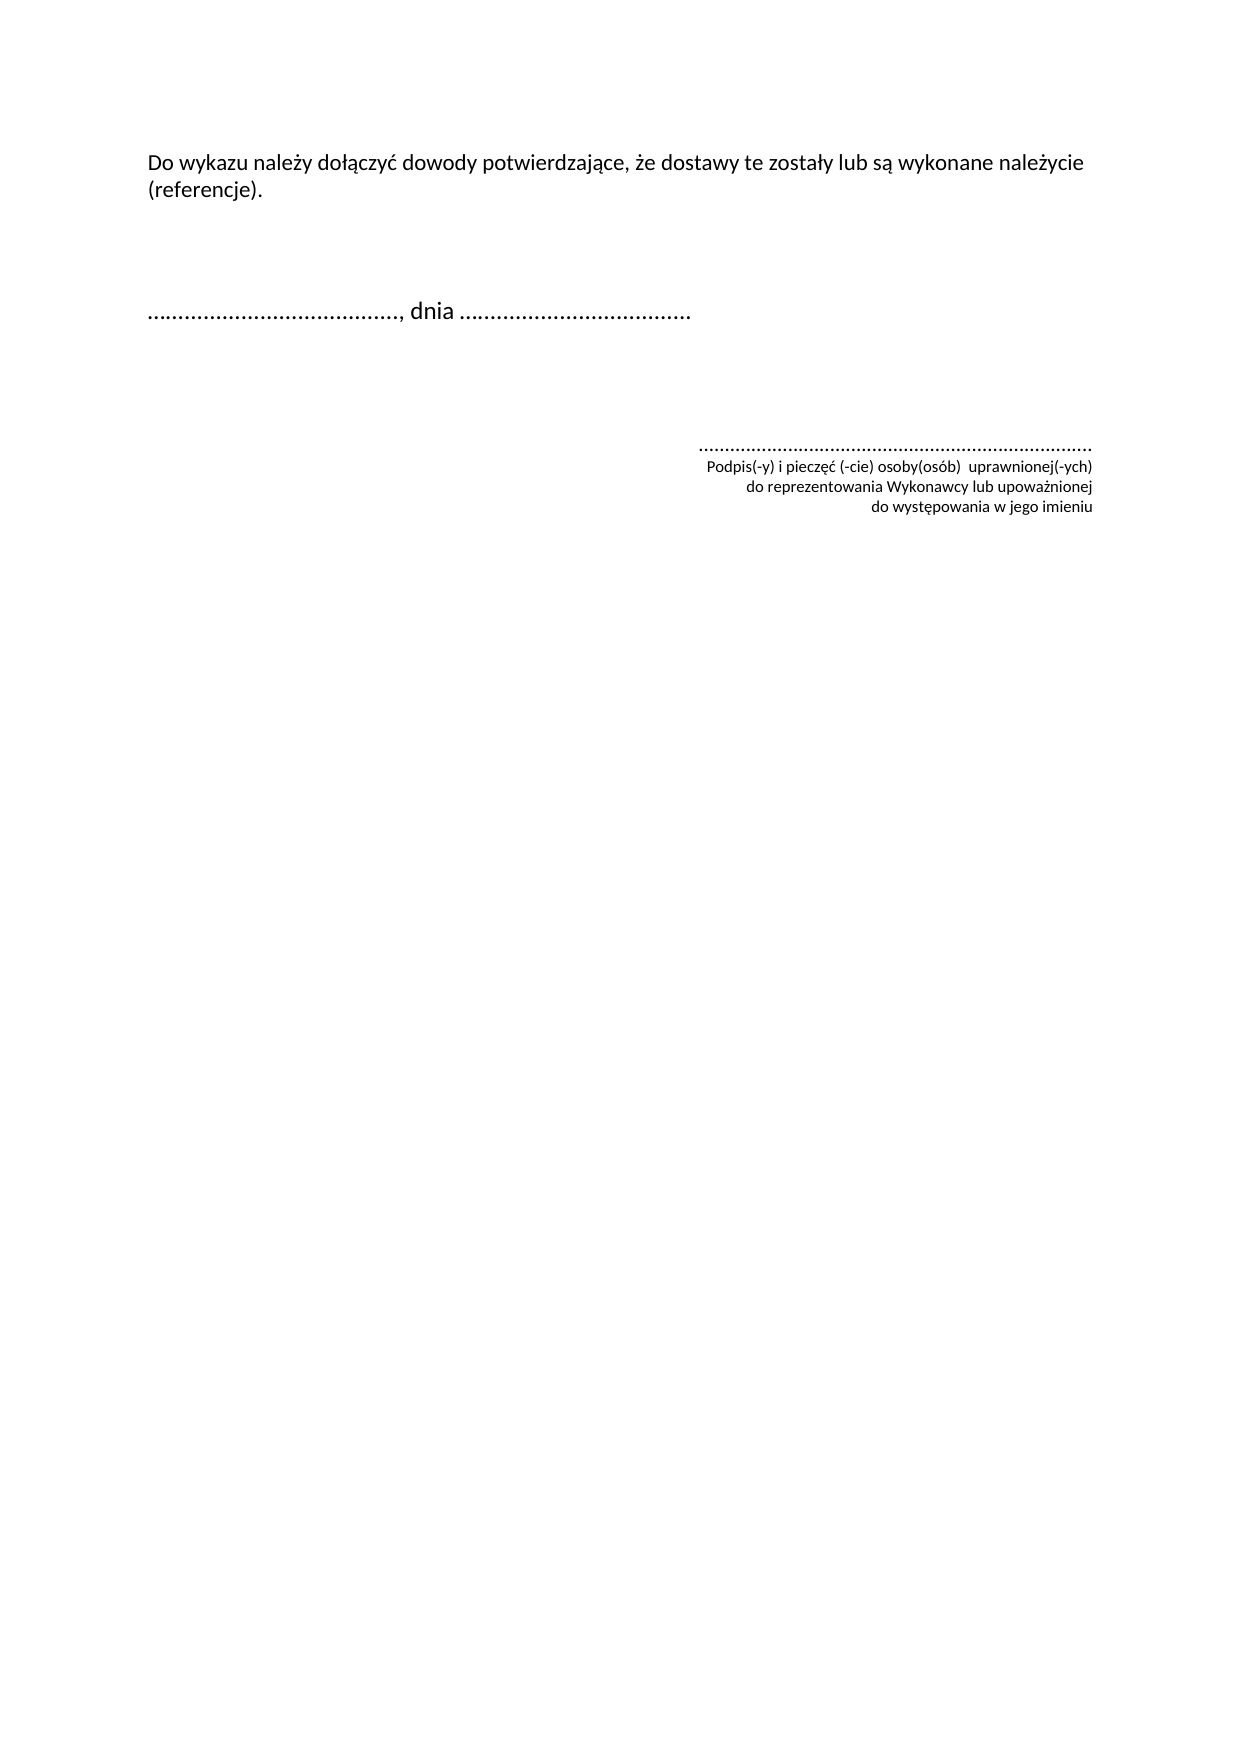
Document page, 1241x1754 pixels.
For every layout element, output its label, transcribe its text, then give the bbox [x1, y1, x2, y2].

text ........................................................................... [148, 431, 1093, 456]
text do reprezentowania Wykonawcy lub upoważnionej [148, 476, 1093, 497]
text Podpis(-y) i pieczęć (-cie) osoby(osób) uprawnionej(-ych) [148, 456, 1093, 476]
text Do wykazu należy dołączyć dowody potwierdzające, że dostawy te zostały lub są wykonane należycie (referencje). [148, 148, 1093, 204]
text …....................................., dnia ….................................. [148, 295, 1093, 326]
text do występowania w jego imieniu [148, 497, 1093, 517]
